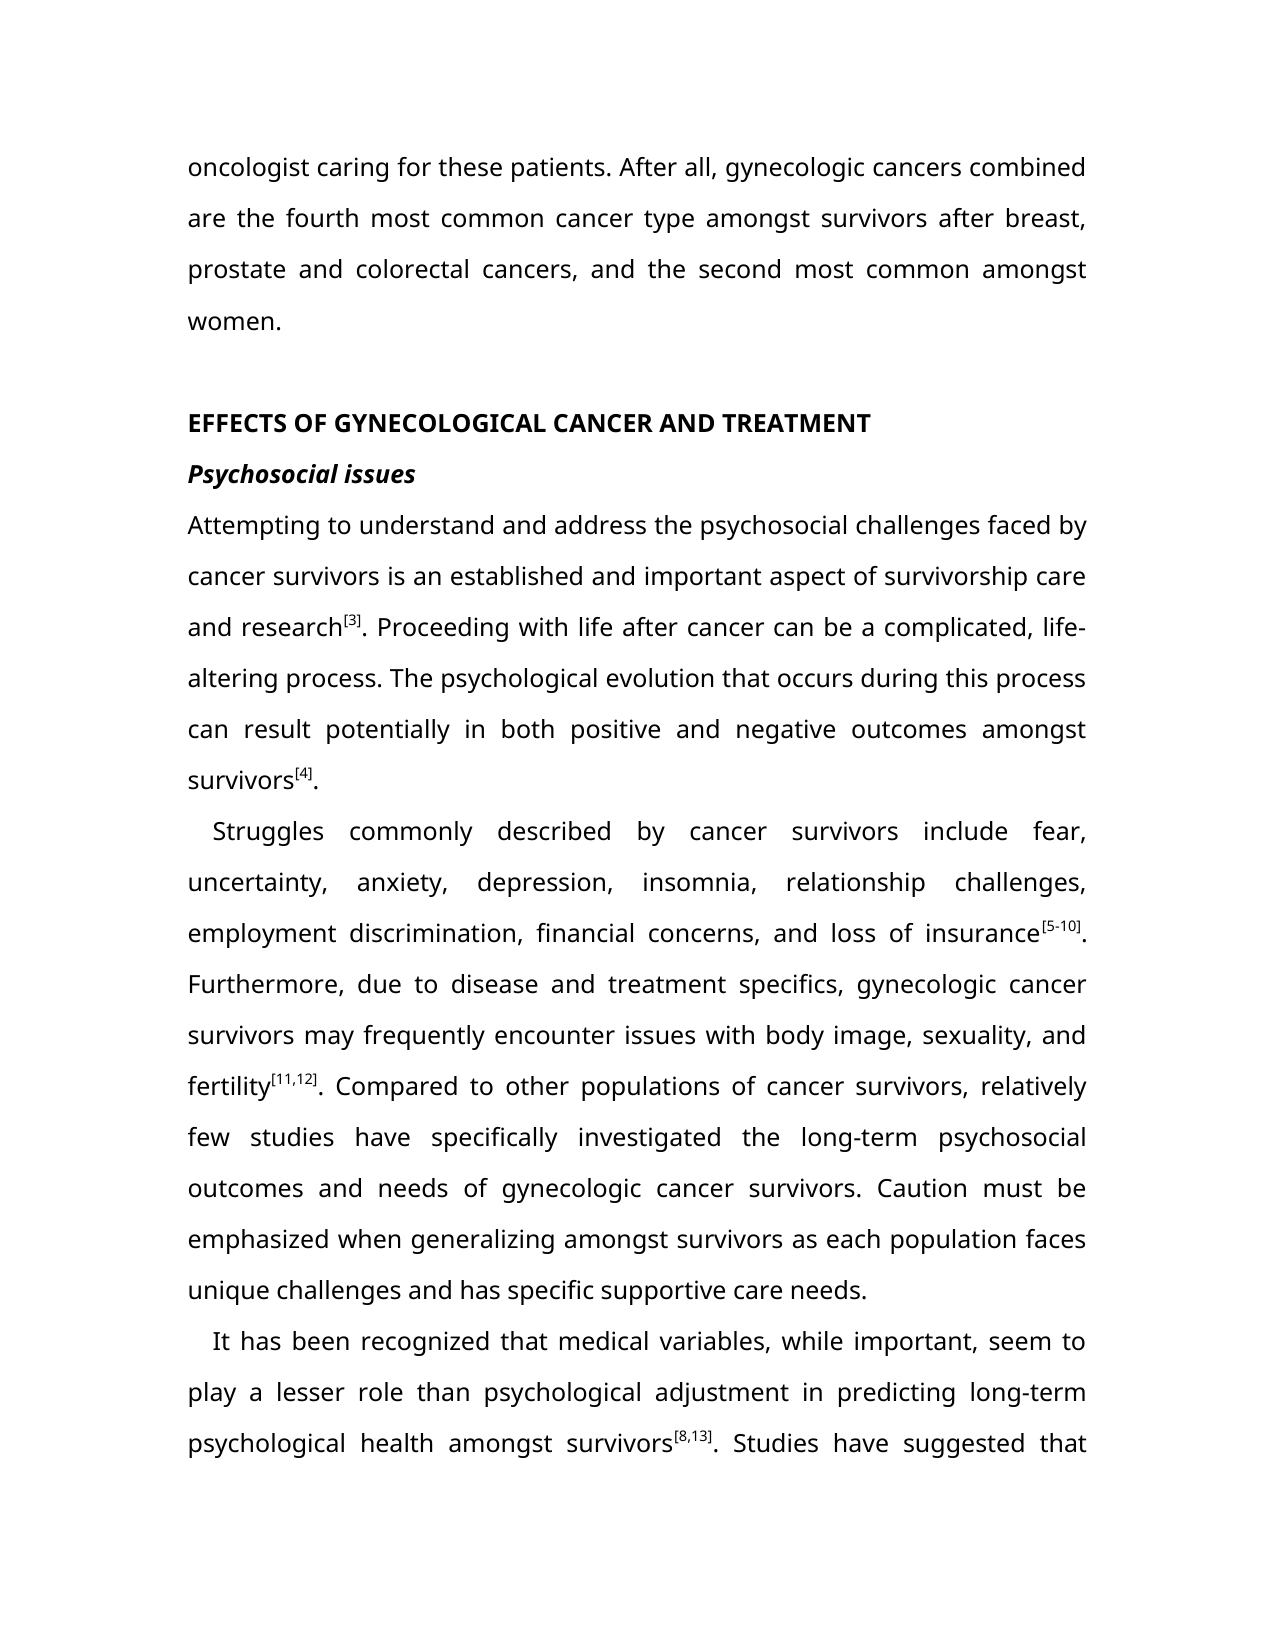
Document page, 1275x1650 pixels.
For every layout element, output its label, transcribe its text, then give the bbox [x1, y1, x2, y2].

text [187, 1324, 1087, 1460]
text Psychosocial issues [187, 456, 1087, 490]
text Attempting to understand and address the psychosocial challenges faced by cancer survivors is an established and important aspect of survivorship care and research[3]. Proceeding with life after cancer can be a complicated, life-altering process. The psychological evolution that occurs during this process can result potentially in both positive and negative outcomes amongst survivors[4]. [187, 507, 1087, 797]
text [187, 150, 1087, 337]
text Struggles commonly described by cancer survivors include fear, uncertainty, anxiety, depression, insomnia, relationship challenges, employment discrimination, financial concerns, and loss of insurance[5-10]. Furthermore, due to disease and treatment specifics, gynecologic cancer survivors may frequently encounter issues with body image, sexuality, and fertility[11,12]. Compared to other populations of cancer survivors, relatively few studies have specifically investigated the long-term psychosocial outcomes and needs of gynecologic cancer survivors. Caution must be emphasized when generalizing amongst survivors as each population faces unique challenges and has specific supportive care needs. [187, 813, 1087, 1307]
text EFFECTS OF GYNECOLOGICAL CANCER AND TREATMENT [187, 405, 1087, 439]
